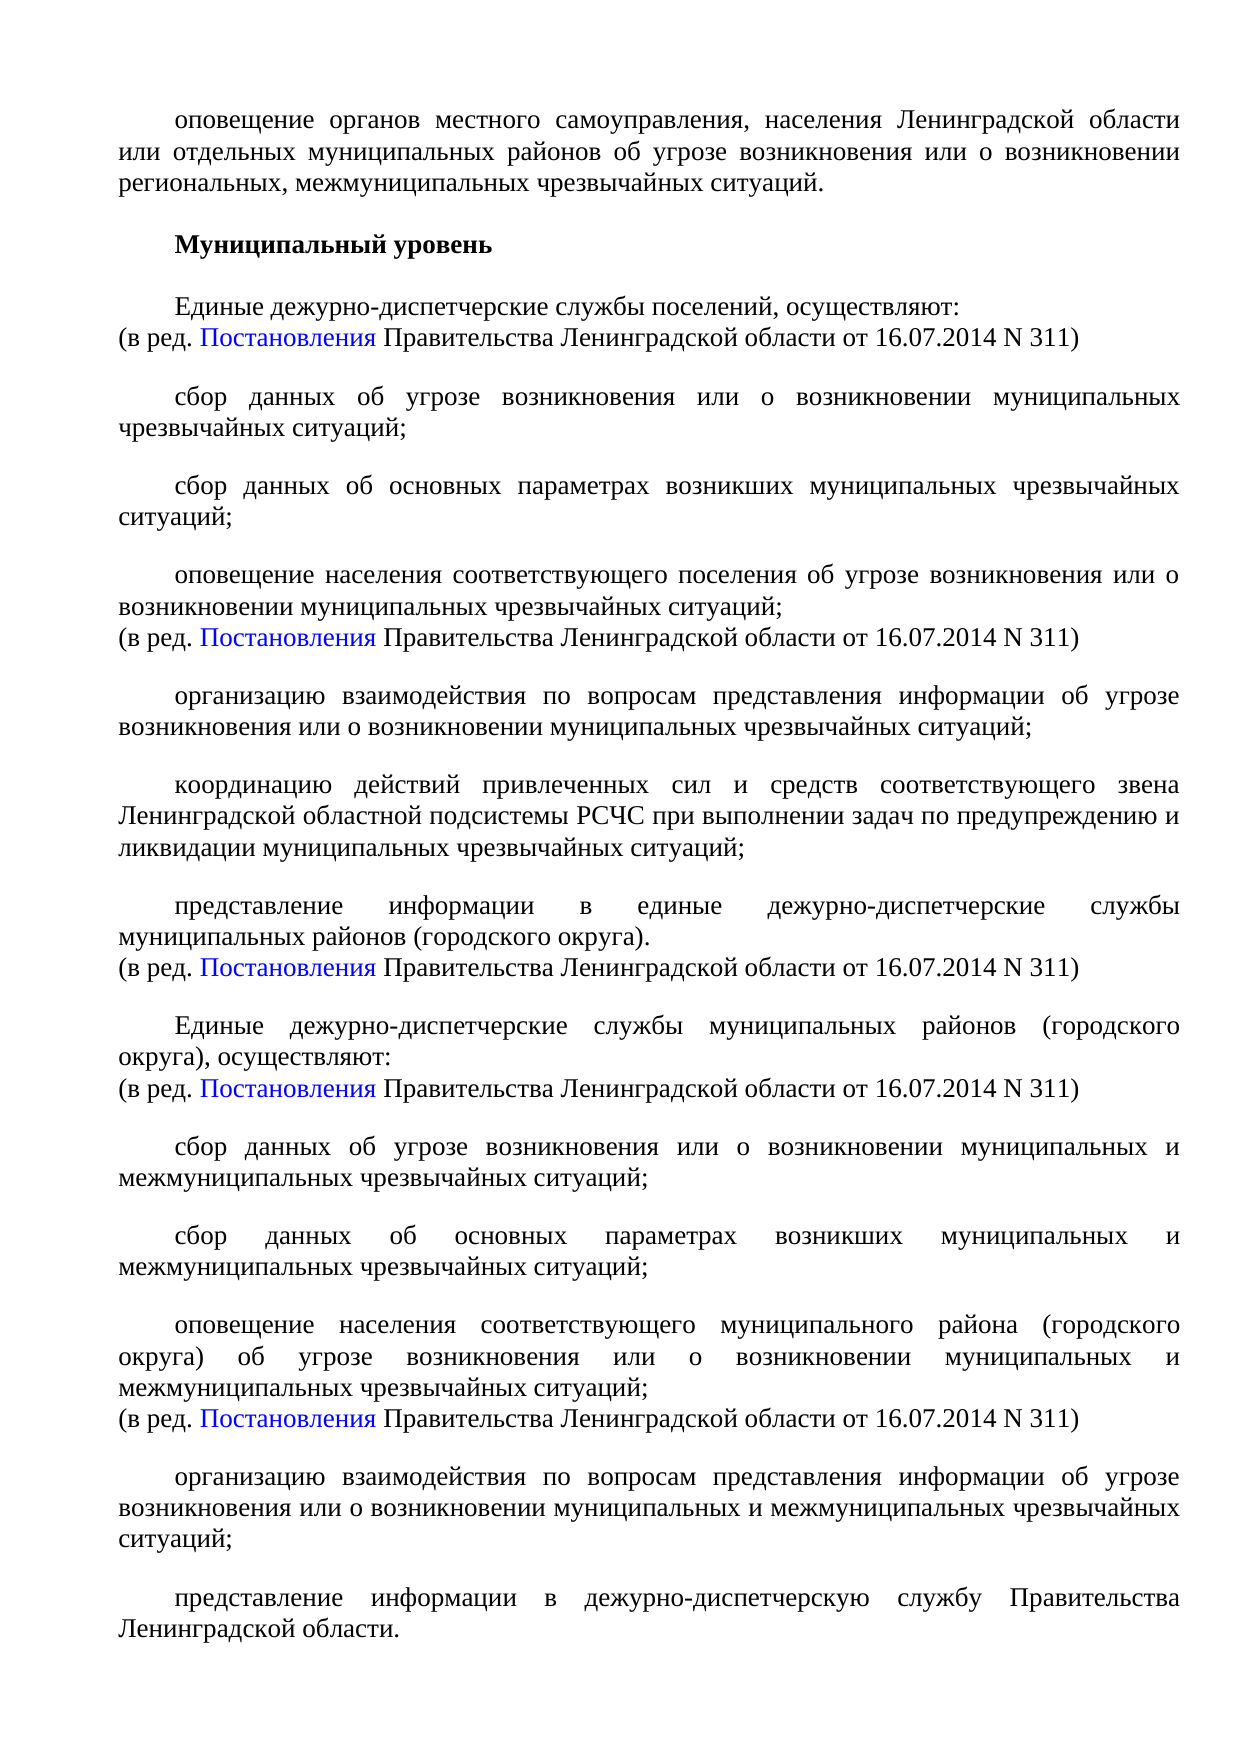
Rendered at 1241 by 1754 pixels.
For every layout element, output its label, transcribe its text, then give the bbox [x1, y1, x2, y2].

text оповещение населения соответствующего поселения об угрозе возникновения или о возникновении муниципальных чрезвычайных ситуаций; [118, 558, 1181, 621]
text Единые дежурно-диспетчерские службы муниципальных районов (городского округа), осуществляют: [118, 1009, 1181, 1072]
text оповещение населения соответствующего муниципального района (городского округа) об угрозе возникновения или о возникновении муниципальных и межмуниципальных чрезвычайных ситуаций; [118, 1309, 1181, 1402]
text представление информации в единые дежурно-диспетчерские службы муниципальных районов (городского округа). [118, 889, 1181, 951]
text (в ред. Постановления Правительства Ленинградской области от 16.07.2014 N 311) [118, 1072, 1181, 1103]
text представление информации в дежурно-диспетчерскую службу Правительства Ленинградской области. [118, 1581, 1181, 1643]
text сбор данных об угрозе возникновения или о возникновении муниципальных и межмуниципальных чрезвычайных ситуаций; [118, 1130, 1181, 1192]
text Муниципальный уровень [118, 228, 1181, 259]
text (в ред. Постановления Правительства Ленинградской области от 16.07.2014 N 311) [118, 1402, 1181, 1433]
text (в ред. Постановления Правительства Ленинградской области от 16.07.2014 N 311) [118, 951, 1181, 982]
text Единые дежурно-диспетчерские службы поселений, осуществляют: [118, 290, 1181, 321]
text сбор данных об основных параметрах возникших муниципальных и межмуниципальных чрезвычайных ситуаций; [118, 1219, 1181, 1282]
text сбор данных об основных параметрах возникших муниципальных чрезвычайных ситуаций; [118, 469, 1181, 531]
text сбор данных об угрозе возникновения или о возникновении муниципальных чрезвычайных ситуаций; [118, 380, 1181, 442]
text организацию взаимодействия по вопросам представления информации об угрозе возникновения или о возникновении муниципальных чрезвычайных ситуаций; [118, 679, 1181, 741]
text организацию взаимодействия по вопросам представления информации об угрозе возникновения или о возникновении муниципальных и межмуниципальных чрезвычайных ситуаций; [118, 1460, 1181, 1554]
text (в ред. Постановления Правительства Ленинградской области от 16.07.2014 N 311) [118, 621, 1181, 652]
text оповещение органов местного самоуправления, населения Ленинградской области или отдельных муниципальных районов об угрозе возникновения или о возникновении региональных, межмуниципальных чрезвычайных ситуаций. [118, 103, 1181, 197]
text координацию действий привлеченных сил и средств соответствующего звена Ленинградской областной подсистемы РСЧС при выполнении задач по предупреждению и ликвидации муниципальных чрезвычайных ситуаций; [118, 768, 1181, 862]
text (в ред. Постановления Правительства Ленинградской области от 16.07.2014 N 311) [118, 321, 1181, 353]
